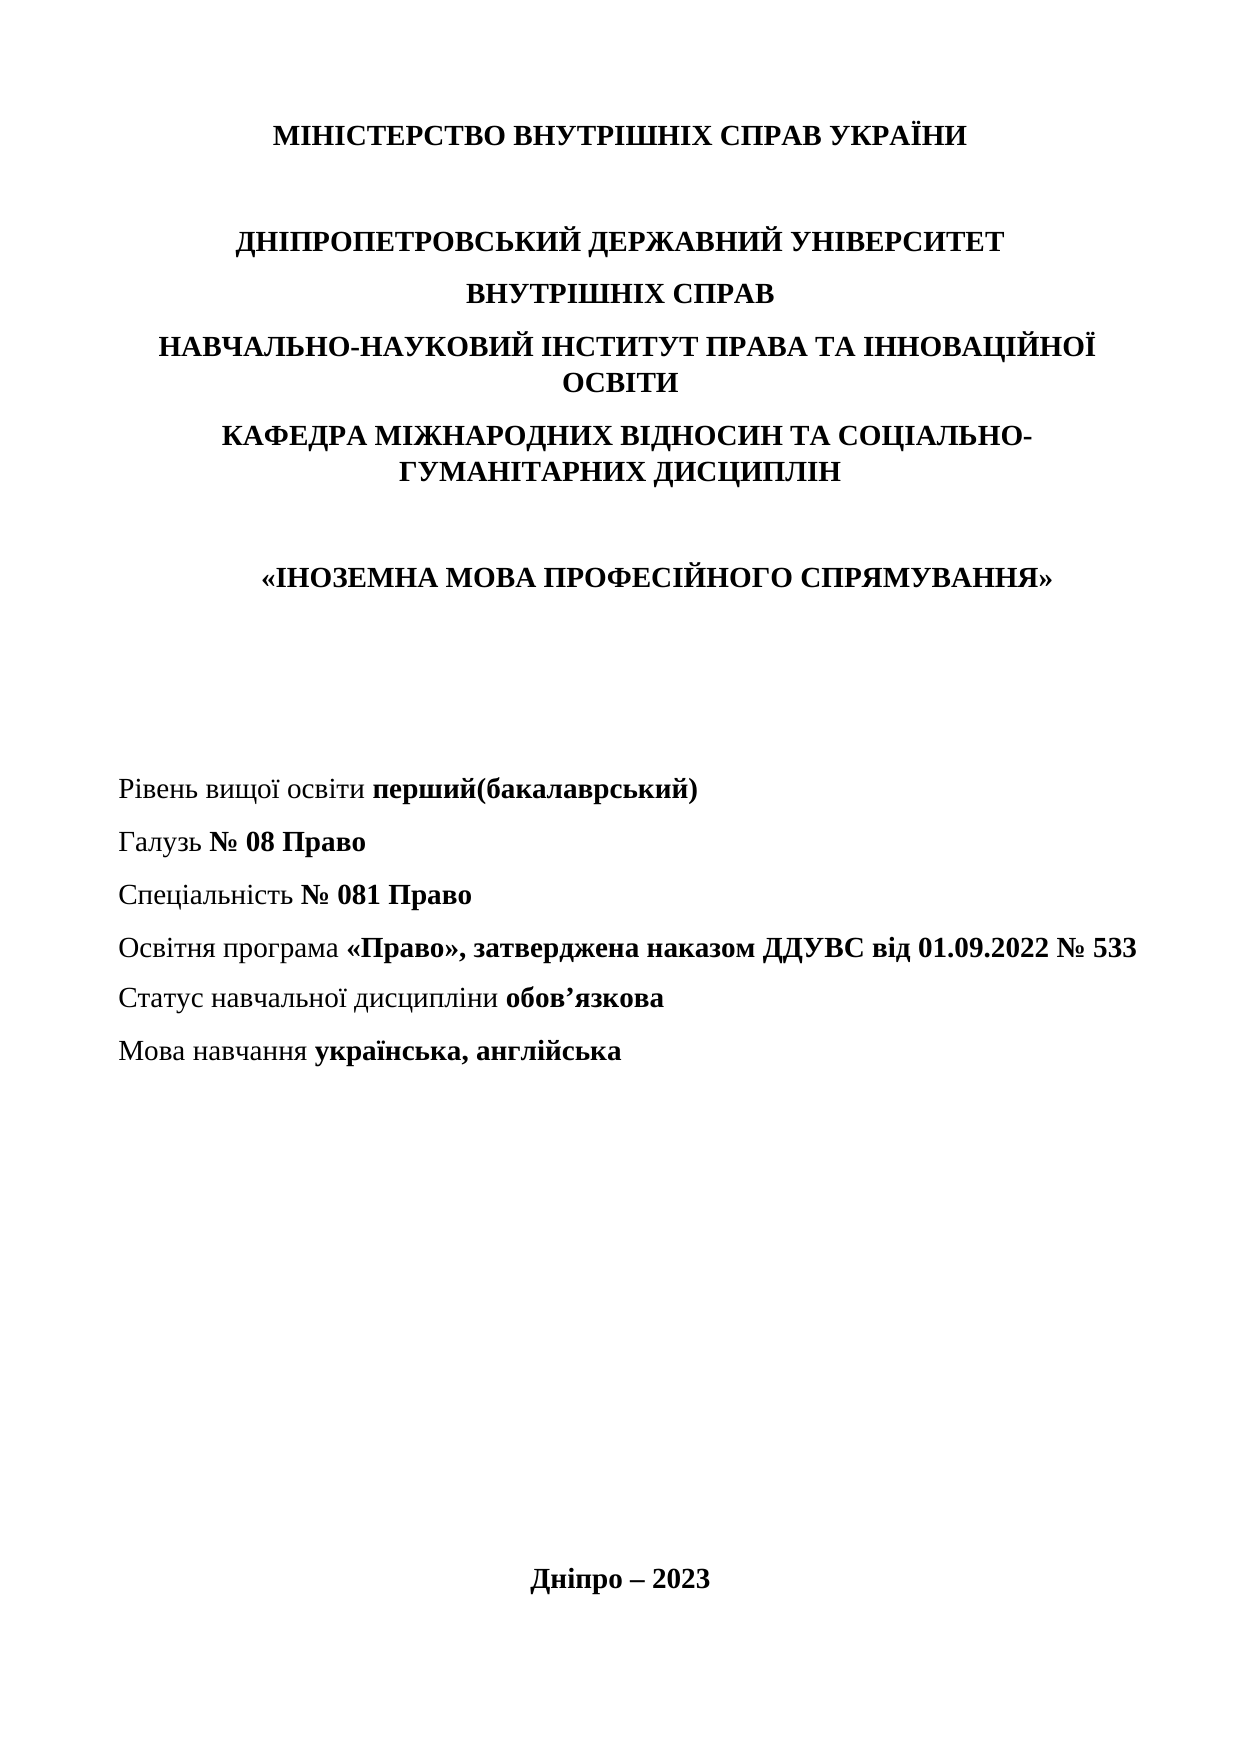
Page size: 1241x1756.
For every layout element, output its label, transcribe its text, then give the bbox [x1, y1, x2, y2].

text Галузь № 08 Право [118, 824, 1122, 858]
text КАФЕДРА МІЖНАРОДНИХ ВІДНОСИН ТА СОЦІАЛЬНО-ГУМАНІТАРНИХ ДИСЦИПЛІН [118, 418, 1122, 488]
text МІНІСТЕРСТВО ВНУТРІШНІХ СПРАВ УКРАЇНИ [118, 118, 1122, 152]
text НАВЧАЛЬНО-НАУКОВИЙ ІНСТИТУТ ПРАВА ТА ІННОВАЦІЙНОЇ ОСВІТИ [118, 329, 1122, 399]
text Дніпро – 2023 [118, 1561, 1122, 1594]
text ДНІПРОПЕТРОВСЬКИЙ ДЕРЖАВНИЙ УНІВЕРСИТЕТ [118, 224, 1122, 257]
text Мова навчання українська, англійська [118, 1033, 1122, 1066]
text Статус навчальної дисципліни обов’язкова [118, 980, 1122, 1013]
text «ІНОЗЕМНА МОВА ПРОФЕСІЙНОГО СПРЯМУВАННЯ» [118, 560, 1122, 594]
text Рівень вищої освіти перший(бакалаврський) [118, 771, 1122, 805]
text ВНУТРІШНІХ СПРАВ [118, 277, 1122, 310]
text Спеціальність № 081 Право [118, 877, 1122, 911]
text Освітня програма «Право», затверджена наказом ДДУВС від 01.09.2022 № 533 [118, 930, 1168, 963]
